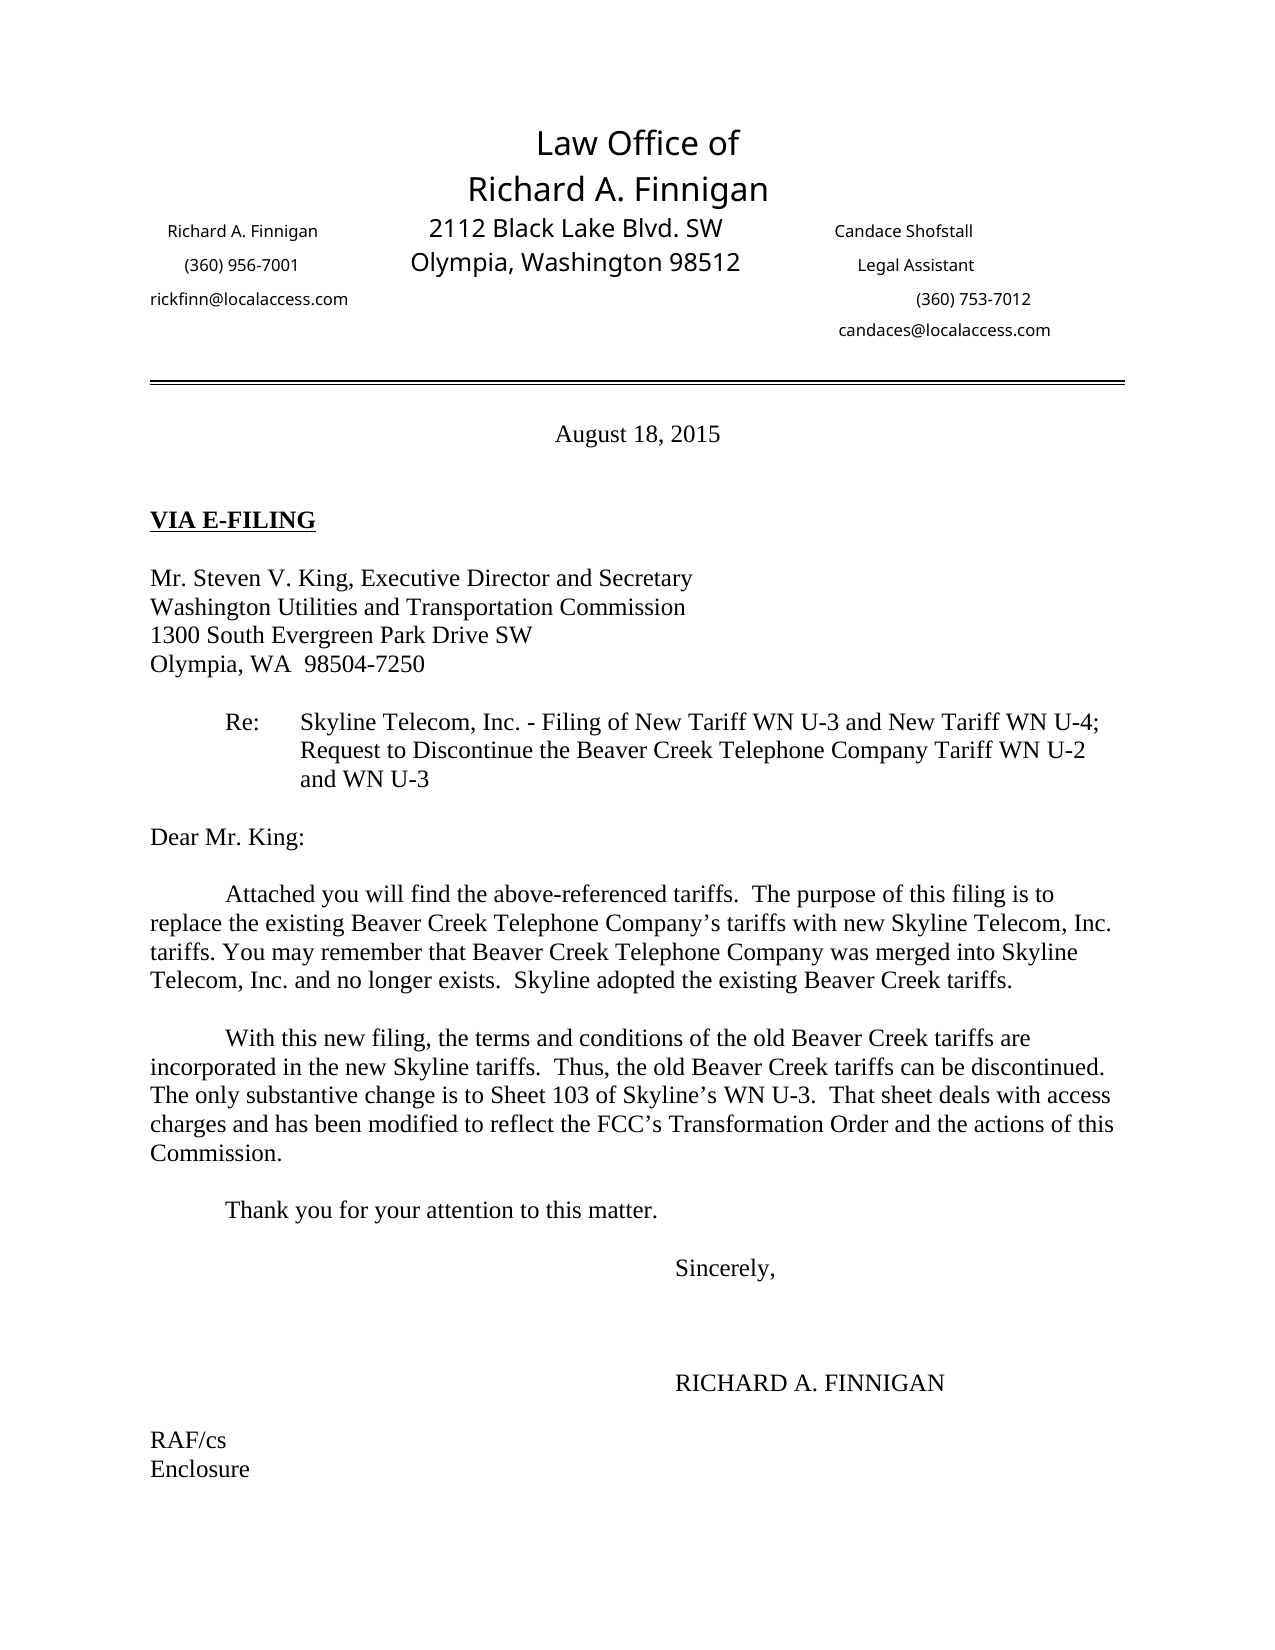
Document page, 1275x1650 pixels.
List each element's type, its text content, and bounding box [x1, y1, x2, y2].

text VIA E-FILING [150, 506, 1125, 534]
text candaces@localaccess.com [150, 318, 1125, 341]
text rickfinn@localaccess.com (360) 753-7012 [150, 287, 1125, 310]
text Richard A. Finnigan 2112 Black Lake Blvd. SW Candace Shofstall [150, 211, 1125, 245]
text (360) 956-7001 Olympia, Washington 98512 Legal Assistant [150, 245, 1125, 279]
text Utilities and Transportation Commission [150, 592, 1125, 621]
text Law Office of [150, 120, 1125, 165]
text Sincerely, [150, 1253, 1125, 1282]
text Mr. Steven V. King, Executive Director and Secretary [150, 563, 1125, 592]
text Attached you will find the above-referenced tariffs. The purpose of this filing is to replace the existing Beaver Creek Telephone Company’s tariffs with new Skyline Telecom, Inc. tariffs. You may remember that Beaver Creek Telephone Company was merged into Skyline Telecom, Inc. and no longer exists. Skyline adopted the existing Beaver Creek tariffs. [150, 879, 1125, 994]
text August 18, 2015 [150, 419, 1125, 448]
text Re: Skyline Telecom, Inc. - Filing of New Tariff WN U-3 and New Tariff WN U-4; Request to Discontinue the Beaver Creek Telephone Company Tariff WN U-2 and WN U-3 [225, 707, 1125, 793]
text With this new filing, the terms and conditions of the old Beaver Creek tariffs are incorporated in the new Skyline tariffs. Thus, the old Beaver Creek tariffs can be discontinued. The only substantive change is to Sheet 103 of Skyline’s WN U-3. That sheet deals with access charges and has been modified to reflect the FCC’s Transformation Order and the actions of this Commission. [150, 1023, 1125, 1167]
text RICHARD A. FINNIGAN [150, 1368, 1125, 1397]
text Dear Mr. King: [150, 822, 1125, 851]
text Enclosure [150, 1454, 1125, 1483]
text RAF/cs [150, 1426, 1125, 1454]
text Thank you for your attention to this matter. [150, 1196, 1125, 1224]
subtitle Richard A. Finnigan [375, 165, 1125, 211]
